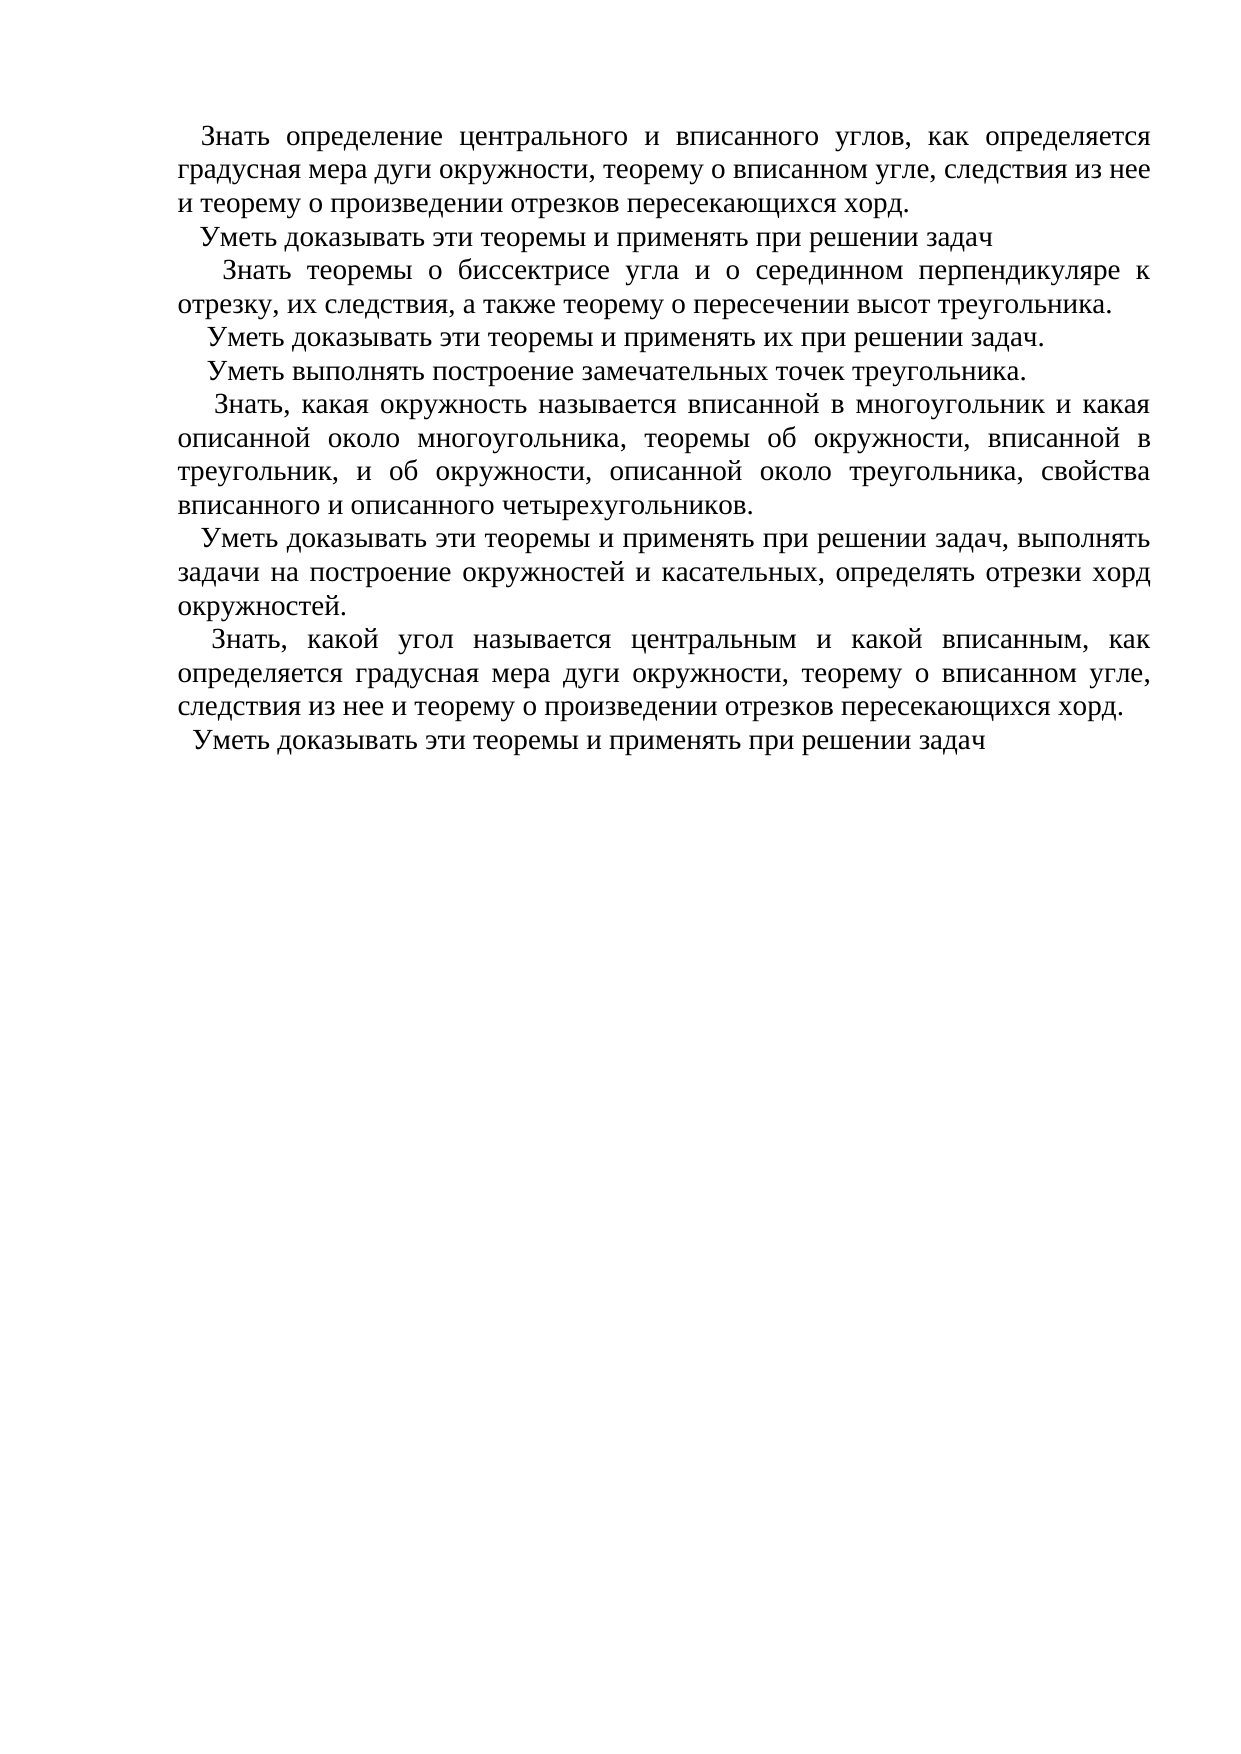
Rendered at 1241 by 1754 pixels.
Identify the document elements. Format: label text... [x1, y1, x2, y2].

text Уметь выполнять построение замечательных точек треугольника. [177, 353, 1152, 386]
text Уметь доказывать эти теоремы и применять при решении задач, выполнять задачи на построение окружностей и касательных, определять отрезки хорд окружностей. [177, 521, 1152, 621]
text Знать определение центрального и вписанного углов, как определяется градусная мера дуги окружности, теорему о вписанном угле, следствия из нее и теорему о произведении отрезков пересекающихся хорд. [177, 118, 1152, 219]
text Знать, какой угол называется центральным и какой вписанным, как определяется градусная мера дуги окружности, теорему о вписанном угле, следствия из нее и теорему о произведении отрезков пересекающихся хорд. [177, 621, 1152, 722]
text Уметь доказывать эти теоремы и применять при решении задач [177, 722, 1152, 755]
text Знать, какая окружность называется вписанной в многоугольник и какая описанной около многоугольника, теоремы об окружности, вписанной в треугольник, и об окружности, описанной около треугольника, свойства вписанного и описанного четырехугольников. [177, 386, 1152, 521]
text Уметь доказывать эти теоремы и применять при решении задач [177, 219, 1152, 252]
text Знать теоремы о биссектрисе угла и о серединном перпендикуляре к отрезку, их следствия, а также теорему о пересечении высот треугольника. [177, 252, 1152, 319]
text Уметь доказывать эти теоремы и применять их при решении задач. [177, 319, 1152, 353]
